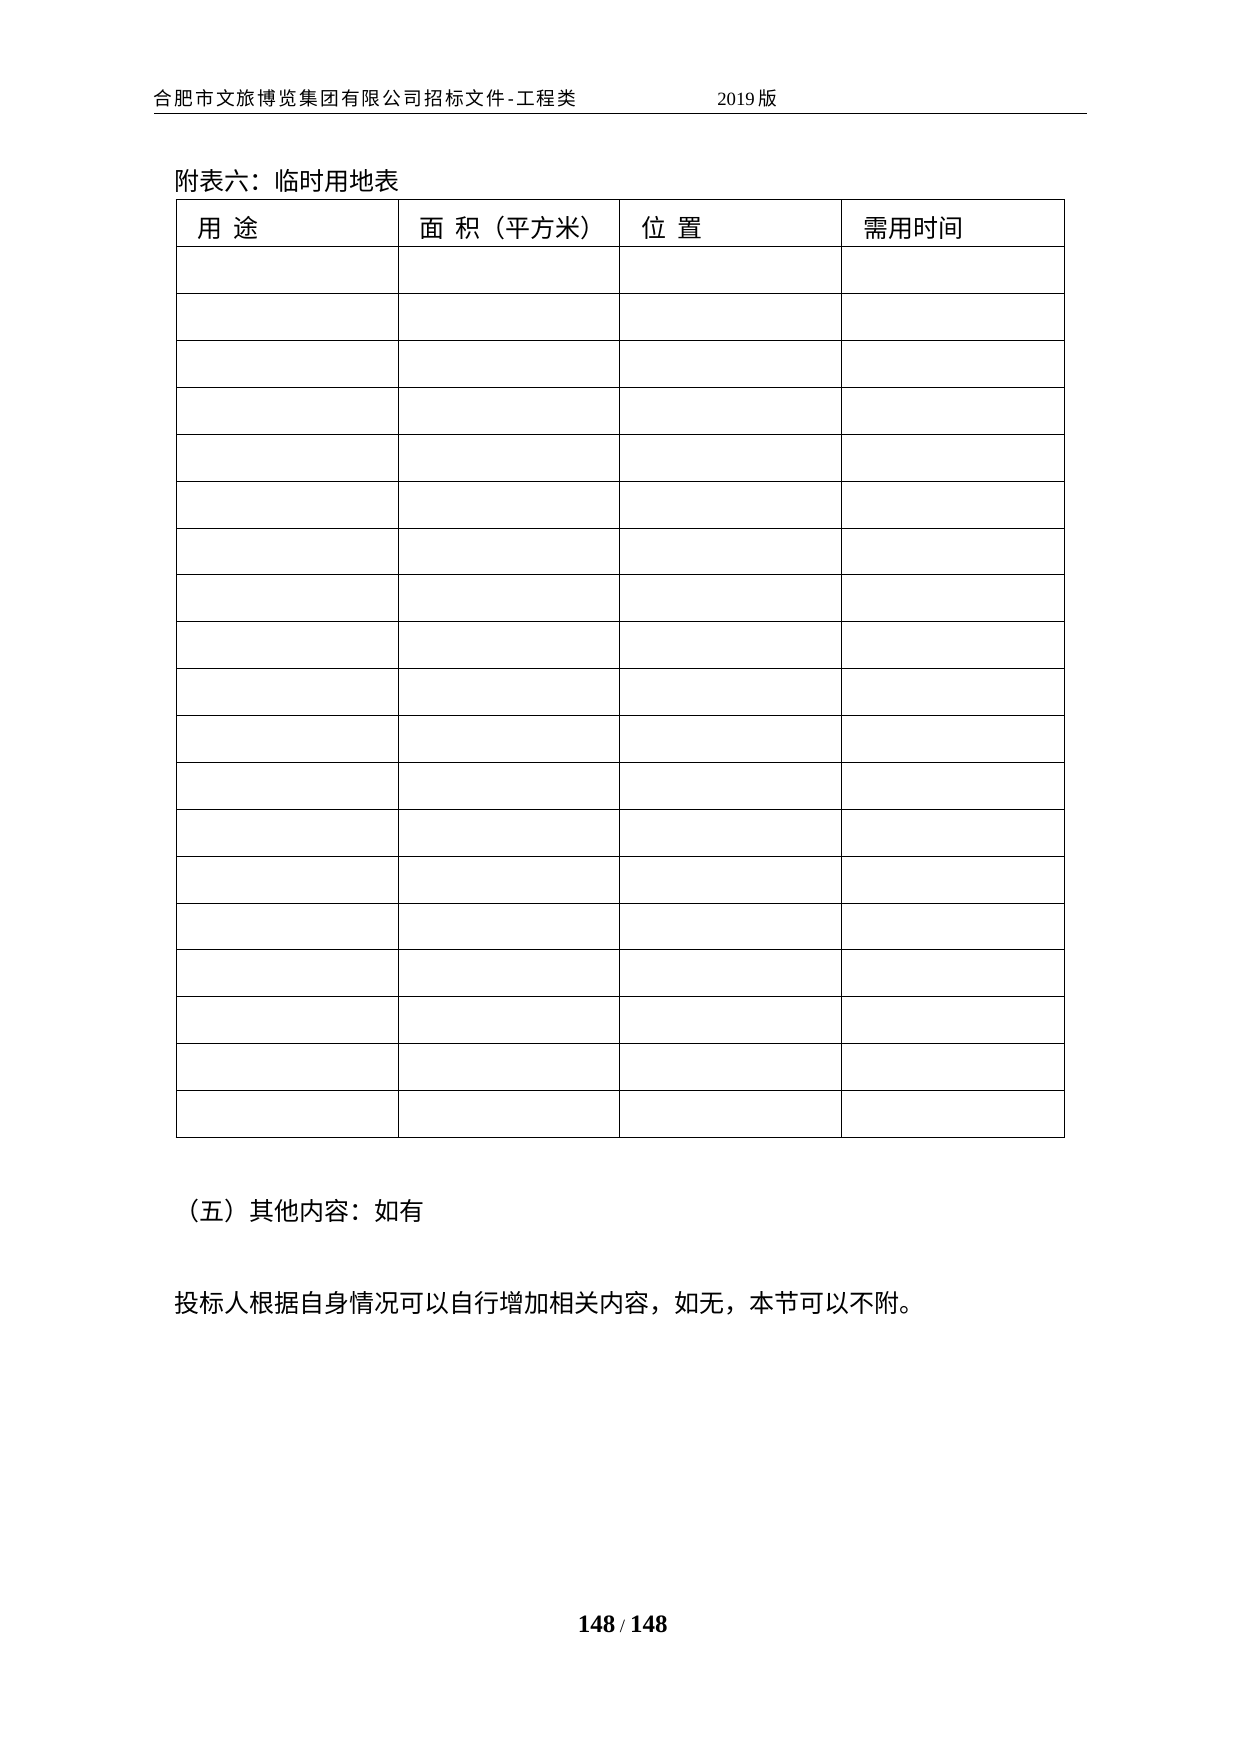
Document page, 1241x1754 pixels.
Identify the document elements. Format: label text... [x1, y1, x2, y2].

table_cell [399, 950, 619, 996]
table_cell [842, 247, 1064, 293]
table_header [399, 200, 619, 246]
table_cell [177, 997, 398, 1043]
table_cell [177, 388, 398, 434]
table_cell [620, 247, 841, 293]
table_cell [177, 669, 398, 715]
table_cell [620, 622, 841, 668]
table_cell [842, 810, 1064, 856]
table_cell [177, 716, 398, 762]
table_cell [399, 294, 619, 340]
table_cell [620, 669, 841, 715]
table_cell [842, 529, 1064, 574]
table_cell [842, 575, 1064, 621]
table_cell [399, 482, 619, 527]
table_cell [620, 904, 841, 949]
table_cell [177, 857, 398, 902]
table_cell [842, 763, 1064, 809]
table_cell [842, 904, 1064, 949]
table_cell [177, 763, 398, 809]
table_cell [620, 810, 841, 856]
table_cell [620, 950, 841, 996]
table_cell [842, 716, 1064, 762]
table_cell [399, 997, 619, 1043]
text 投标人根据自身情况可以自行增加相关内容，如无，本节可以不附。 [153, 1275, 1087, 1321]
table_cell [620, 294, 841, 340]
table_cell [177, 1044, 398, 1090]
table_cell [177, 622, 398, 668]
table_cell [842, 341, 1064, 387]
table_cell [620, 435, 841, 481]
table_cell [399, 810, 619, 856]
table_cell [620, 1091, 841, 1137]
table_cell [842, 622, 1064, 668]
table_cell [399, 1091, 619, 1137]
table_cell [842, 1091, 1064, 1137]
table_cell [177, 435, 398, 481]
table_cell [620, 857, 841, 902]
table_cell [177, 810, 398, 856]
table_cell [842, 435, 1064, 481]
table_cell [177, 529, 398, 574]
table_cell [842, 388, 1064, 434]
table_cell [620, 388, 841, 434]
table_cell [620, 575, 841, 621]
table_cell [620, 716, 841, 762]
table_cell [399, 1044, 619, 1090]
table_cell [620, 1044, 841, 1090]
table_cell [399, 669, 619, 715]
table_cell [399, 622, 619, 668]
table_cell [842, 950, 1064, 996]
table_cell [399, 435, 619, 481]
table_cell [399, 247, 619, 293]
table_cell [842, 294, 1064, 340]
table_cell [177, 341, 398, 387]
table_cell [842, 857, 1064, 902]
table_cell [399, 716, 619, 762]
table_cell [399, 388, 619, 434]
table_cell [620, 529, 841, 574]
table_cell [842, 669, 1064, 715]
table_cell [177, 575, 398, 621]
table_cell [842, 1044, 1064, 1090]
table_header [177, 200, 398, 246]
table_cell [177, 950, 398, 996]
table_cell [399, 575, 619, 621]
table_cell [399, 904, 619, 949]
text （五）其他内容：如有 [153, 1184, 1087, 1229]
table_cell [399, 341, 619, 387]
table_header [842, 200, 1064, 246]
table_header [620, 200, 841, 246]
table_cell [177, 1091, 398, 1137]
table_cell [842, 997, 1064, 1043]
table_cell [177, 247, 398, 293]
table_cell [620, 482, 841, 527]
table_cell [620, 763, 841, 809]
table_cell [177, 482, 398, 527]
text 附表六：临时用地表 [153, 153, 1087, 199]
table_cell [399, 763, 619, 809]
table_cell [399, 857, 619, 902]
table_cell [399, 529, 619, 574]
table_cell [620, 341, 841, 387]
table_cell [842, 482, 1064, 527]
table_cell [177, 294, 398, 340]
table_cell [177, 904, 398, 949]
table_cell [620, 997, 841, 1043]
